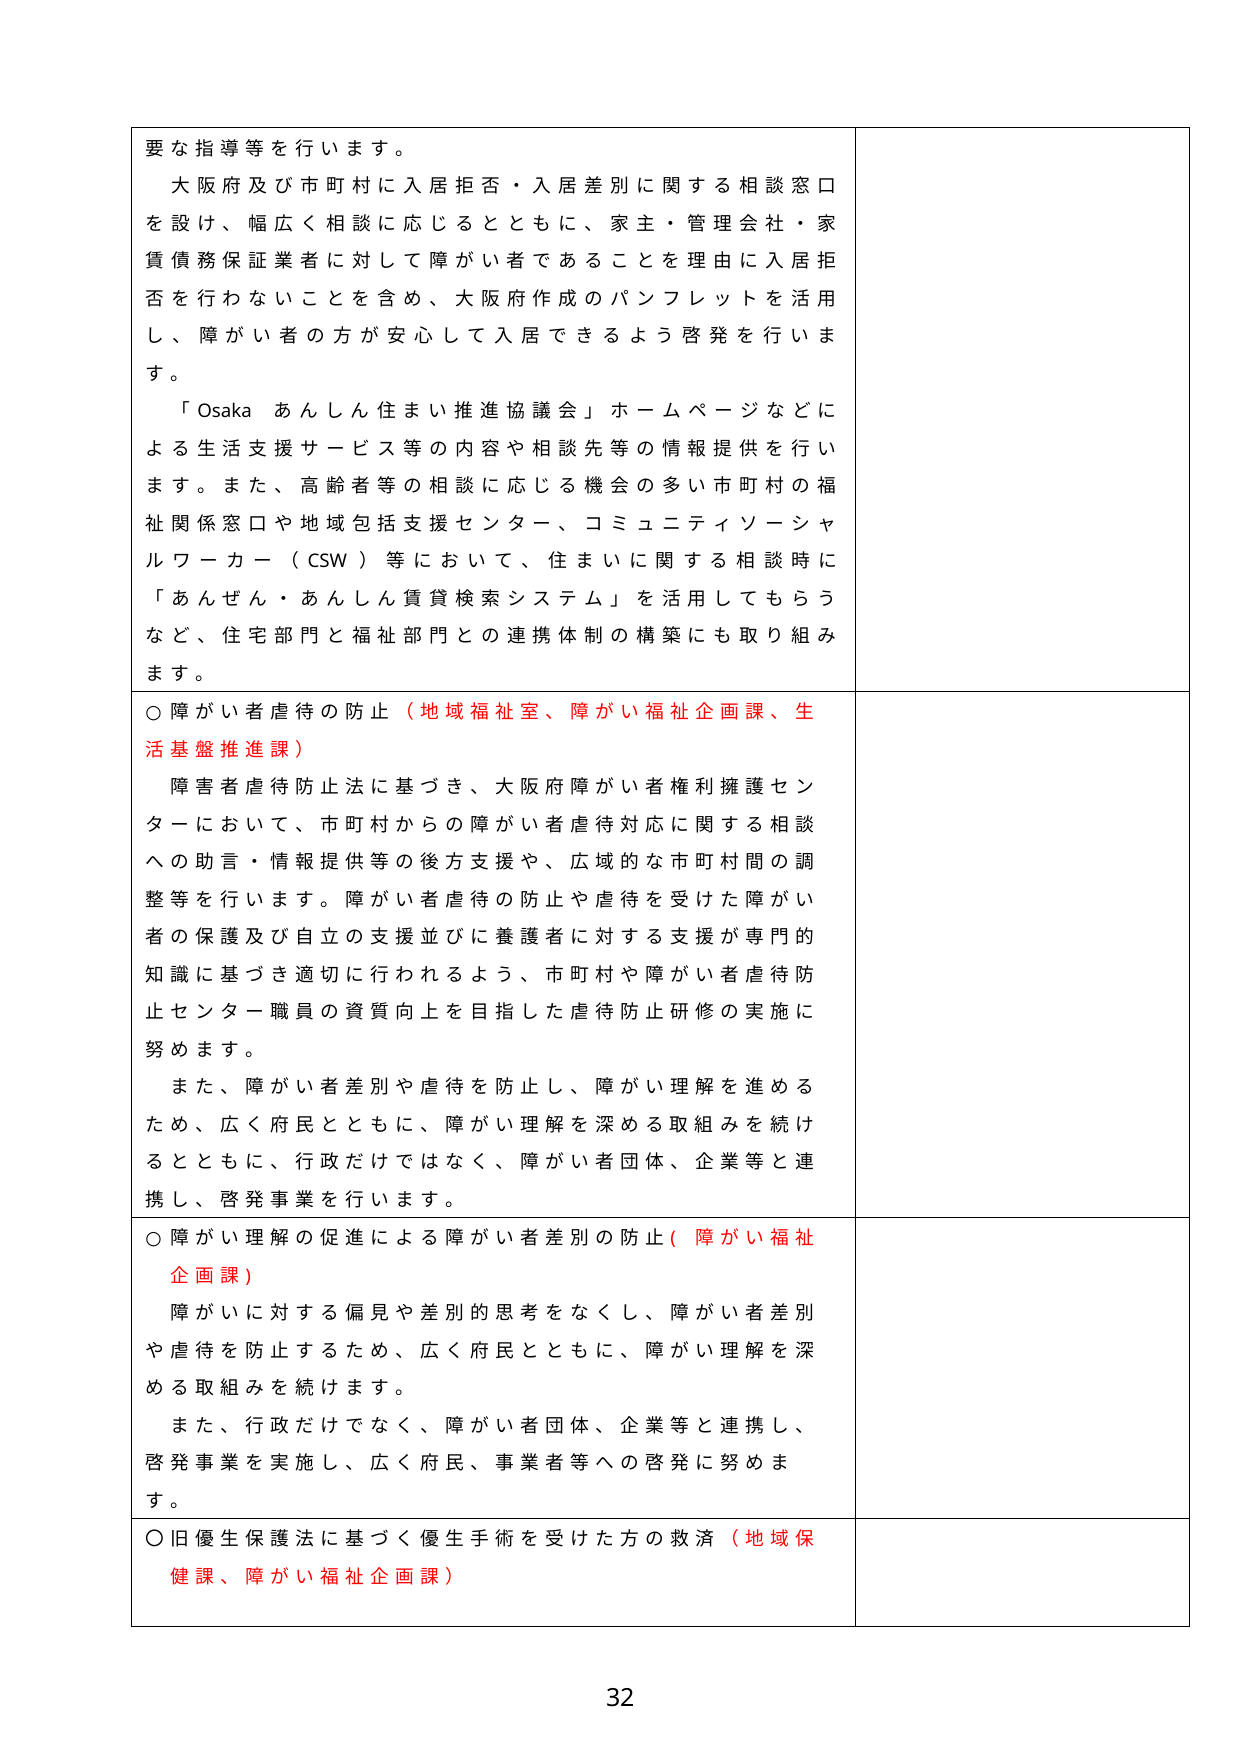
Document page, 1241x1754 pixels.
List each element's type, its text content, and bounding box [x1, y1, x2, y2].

table_cell ○障がい者虐待の防止（地域福祉室、障がい福祉企画課、生活基盤推進課） 障害者虐待防止法に基づき、大阪府障がい者権利擁護センターにおいて、市町村からの障がい者虐待対応に関する相談への助言・情報提供等の後方支援や、広域的な市町村間の調整等を行います。障がい者虐待の防止や虐待を受けた障がい者の保護及び自立の支援並びに養護者に対する支援が専門的知識に基づき適切に行われるよう、市町村や障がい者虐待防止センター職員の資質向上を目指した虐待防止研修の実施に努めます。 また、障がい者差別や虐待を防止し、障がい理解を進めるため、広く府民とともに、障がい理解を深める取組みを続けるとともに、行政だけではなく、障がい者団体、企業等と連携し、啓発事業を行います。 [132, 692, 855, 1217]
table_cell [856, 1218, 1189, 1518]
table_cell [132, 128, 855, 691]
table_cell ○障がい理解の促進による障がい者差別の防止(障がい福祉企画課) 障がいに対する偏見や差別的思考をなくし、障がい者差別や虐待を防止するため、広く府民とともに、障がい理解を深める取組みを続けます。 また、行政だけでなく、障がい者団体、企業等と連携し、啓発事業を実施し、広く府民、事業者等への啓発に努めます。 [132, 1218, 855, 1518]
table_cell [856, 692, 1189, 1217]
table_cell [132, 1519, 855, 1626]
table_cell [856, 1519, 1189, 1626]
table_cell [856, 128, 1189, 691]
